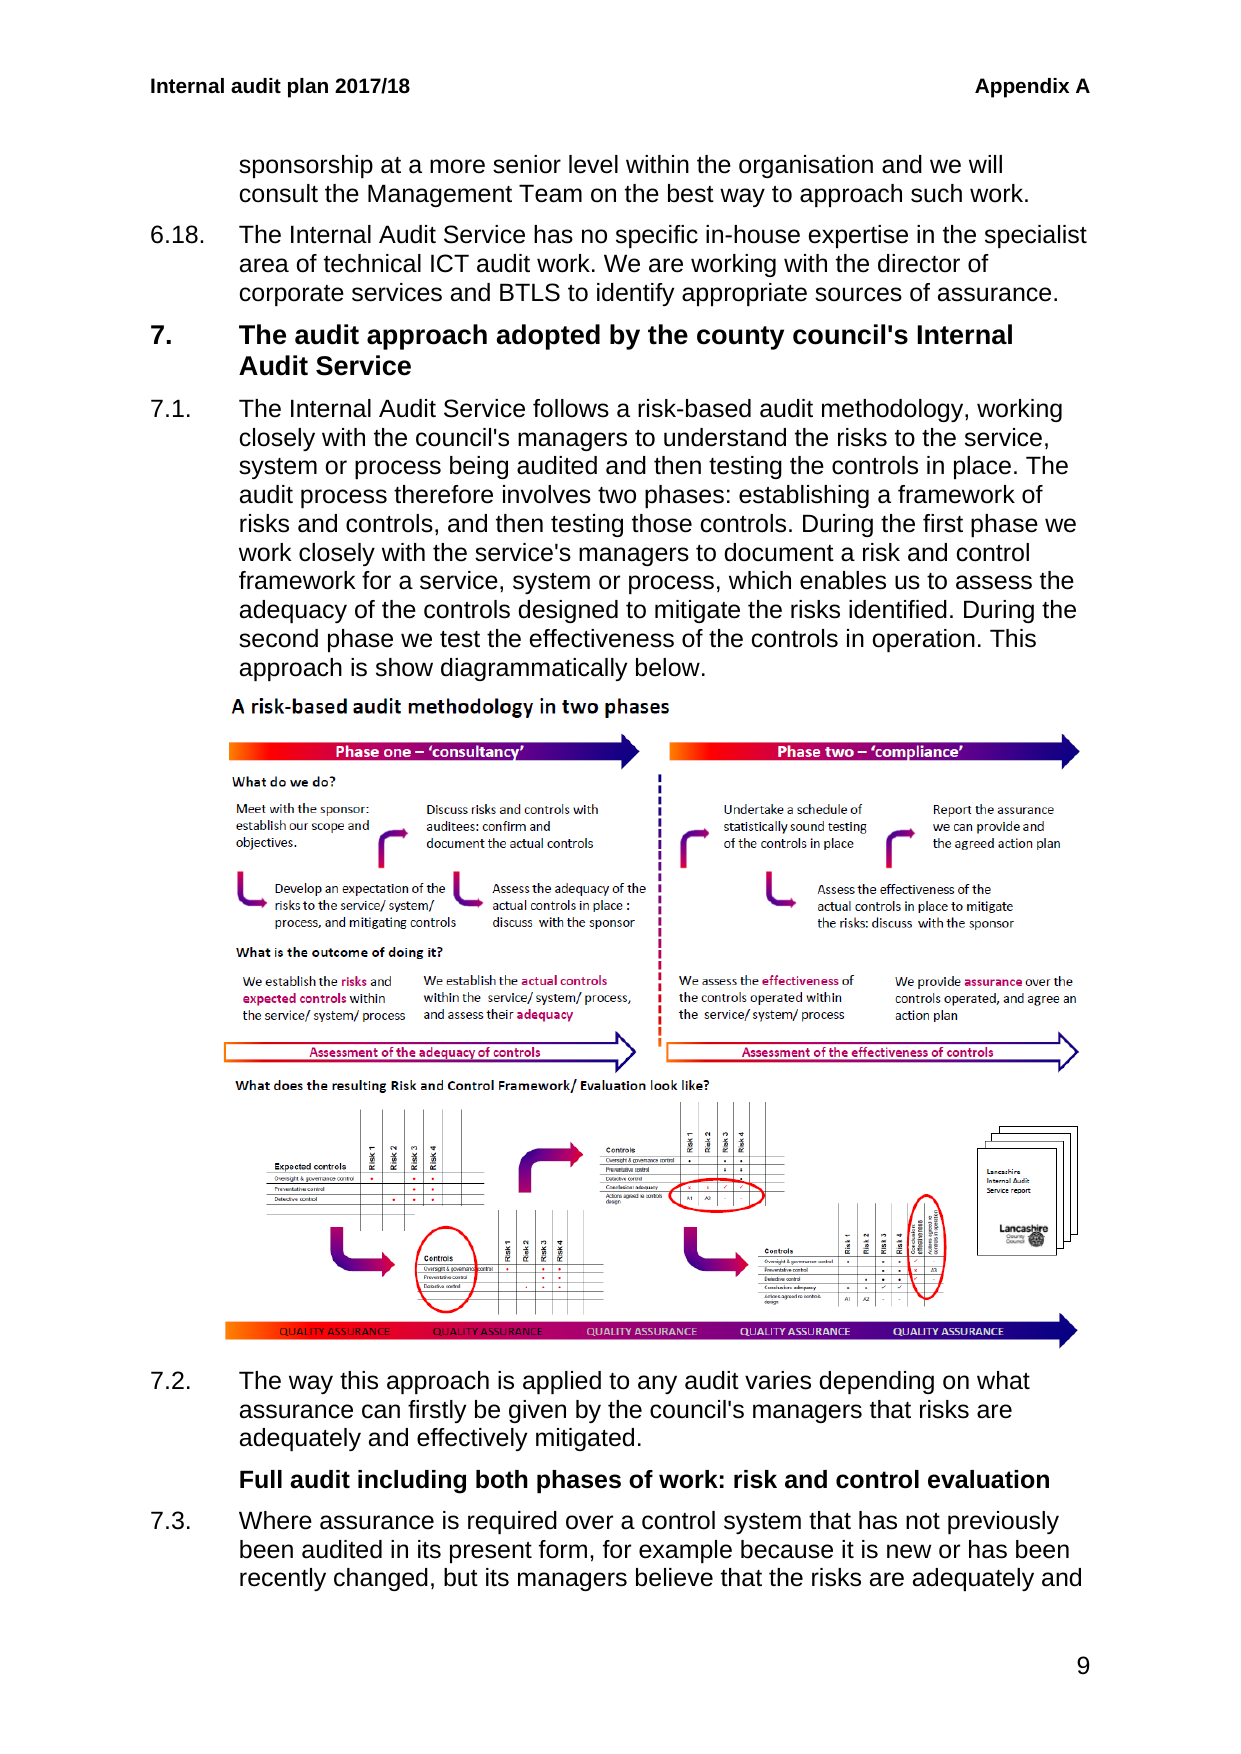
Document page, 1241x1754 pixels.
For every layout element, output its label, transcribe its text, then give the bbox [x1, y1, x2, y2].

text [150, 1506, 1090, 1592]
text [150, 150, 1090, 207]
subtitle Full audit including both phases of work: risk and control evaluation [239, 1464, 1090, 1493]
text The Internal Audit Service has no specific in-house expertise in the specialist area of technical ICT audit work. We are working with the director of corporate services and BTLS to identify appropriate sources of assurance. [150, 220, 1090, 306]
text The way this approach is applied to any audit varies depending on what assurance can firstly be given by the council's managers that risks are adequately and effectively mitigated. [150, 1366, 1090, 1452]
text The audit approach adopted by the county council's Internal Audit Service [150, 319, 1090, 381]
text The Internal Audit Service follows a risk-based audit methodology, working closely with the council's managers to understand the risks to the service, system or process being audited and then testing the controls in place. The audit process therefore involves two phases: establishing a framework of risks and controls, and then testing those controls. During the first phase we work closely with the service's managers to document a risk and control framework for a service, system or process, which enables us to assess the adequacy of the controls designed to mitigate the risks identified. During the second phase we test the effectiveness of the controls in operation. This approach is show diagrammatically below. [150, 394, 1090, 681]
